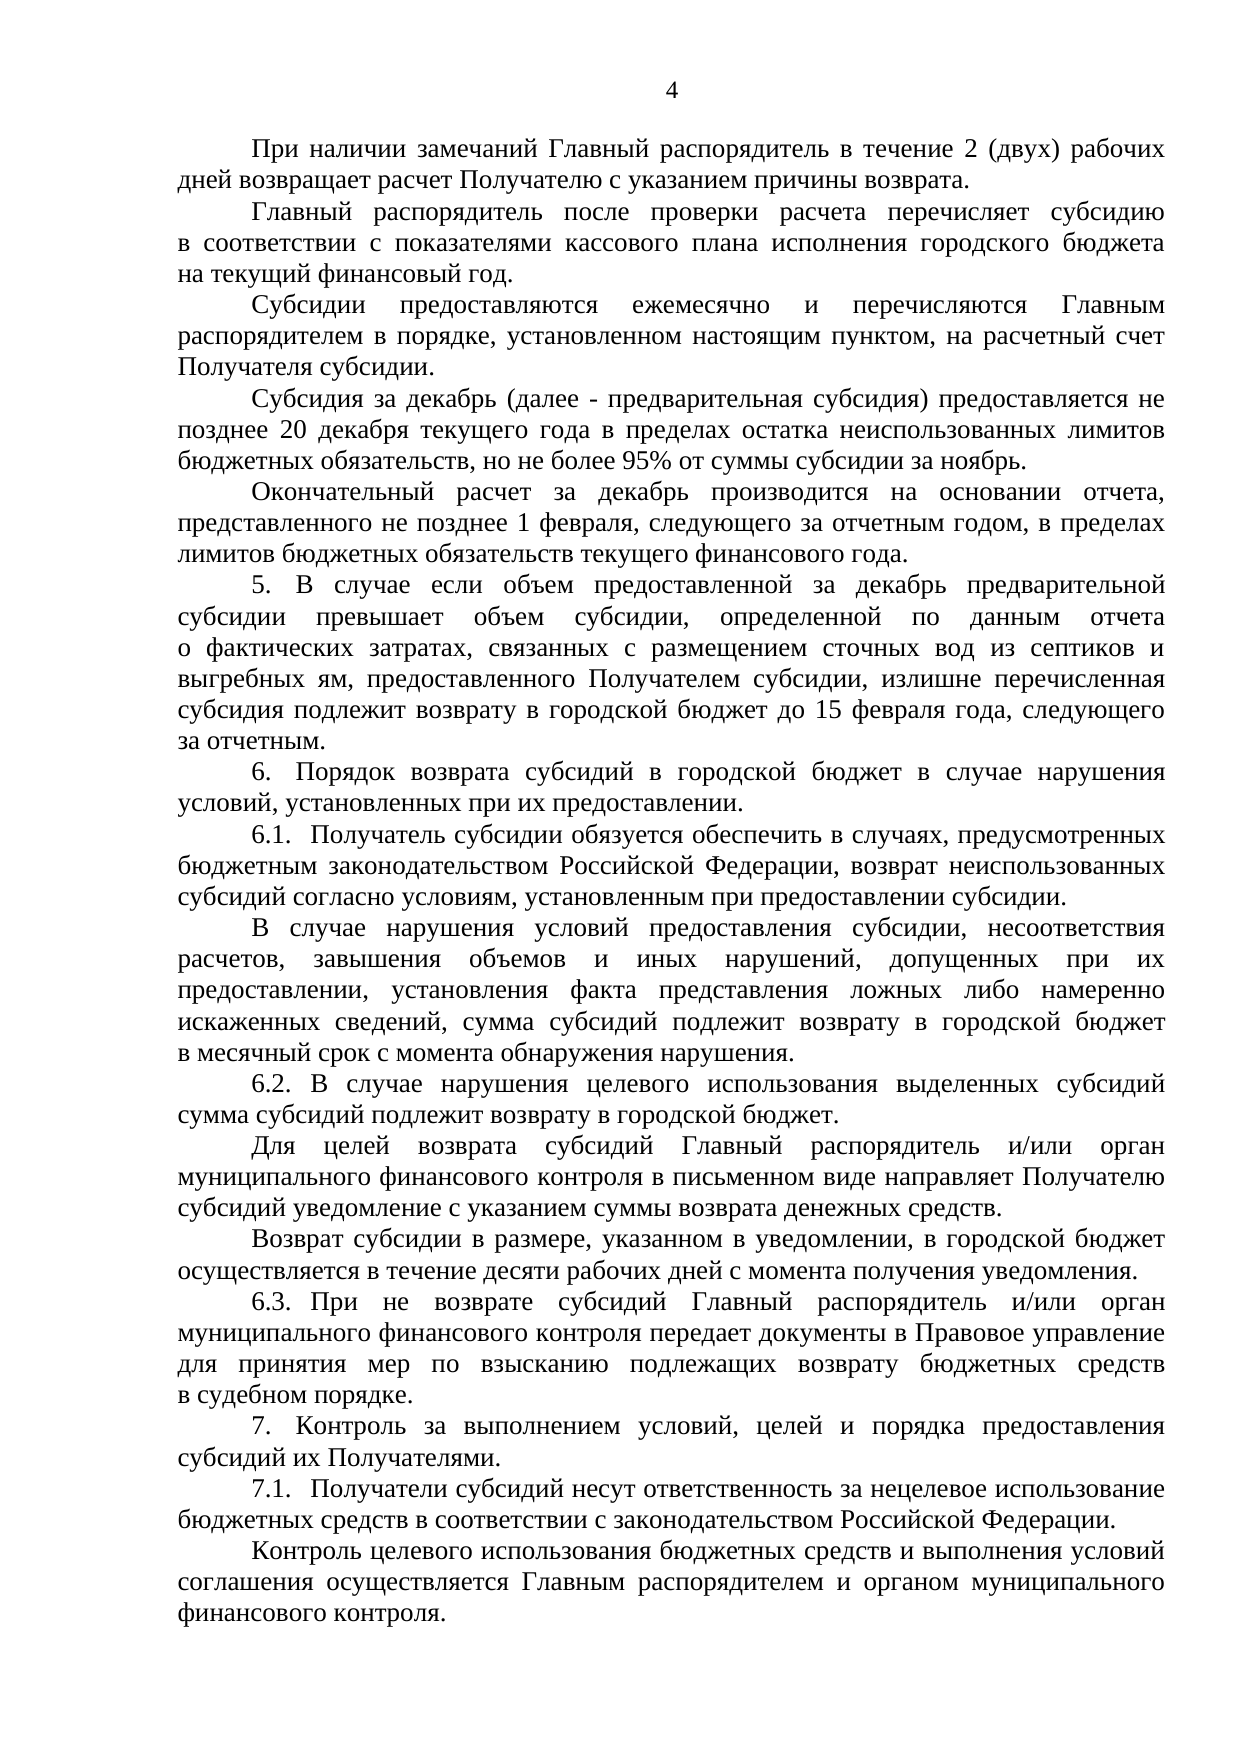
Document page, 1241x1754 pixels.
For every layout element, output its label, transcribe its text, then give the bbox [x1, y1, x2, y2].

text Субсидии предоставляются ежемесячно и перечисляются Главным распорядителем в порядке, установленном настоящим пунктом, на расчетный счет Получателя субсидии. [177, 288, 1166, 382]
text 6.2. В случае нарушения целевого использования выделенных субсидий сумма субсидий подлежит возврату в городской бюджет. [177, 1067, 1166, 1129]
text В случае нарушения условий предоставления субсидии, несоответствия расчетов, завышения объемов и иных нарушений, допущенных при их предоставлении, установления факта представления ложных либо намеренно искаженных сведений, сумма субсидий подлежит возврату в городской бюджет в месячный срок с момента обнаружения нарушения. [177, 911, 1166, 1067]
text 6.3. При не возврате субсидий Главный распорядитель и/или орган муниципального финансового контроля передает документы в Правовое управление для принятия мер по взысканию подлежащих возврату бюджетных средств в судебном порядке. [177, 1285, 1166, 1409]
text Возврат субсидии в размере, указанном в уведомлении, в городской бюджет осуществляется в течение десяти рабочих дней с момента получения уведомления. [177, 1223, 1166, 1285]
text 7. Контроль за выполнением условий, целей и порядка предоставления субсидий их Получателями. [177, 1409, 1166, 1472]
text Для целей возврата субсидий Главный распорядитель и/или орган муниципального финансового контроля в письменном виде направляет Получателю субсидий уведомление с указанием суммы возврата денежных средств. [177, 1129, 1166, 1223]
text 7.1. Получатели субсидий несут ответственность за нецелевое использование бюджетных средств в соответствии с законодательством Российской Федерации. [177, 1472, 1166, 1534]
text 6. Порядок возврата субсидий в городской бюджет в случае нарушения условий, установленных при их предоставлении. [177, 755, 1166, 818]
text Окончательный расчет за декабрь производится на основании отчета, представленного не позднее 1 февраля, следующего за отчетным годом, в пределах лимитов бюджетных обязательств текущего финансового года. [177, 475, 1166, 568]
text Контроль целевого использования бюджетных средств и выполнения условий соглашения осуществляется Главным распорядителем и органом муниципального финансового контроля. [177, 1534, 1166, 1627]
text Главный распорядитель после проверки расчета перечисляет субсидию в соответствии с показателями кассового плана исполнения городского бюджета на текущий финансовый год. [177, 195, 1166, 288]
text 6.1. Получатель субсидии обязуется обеспечить в случаях, предусмотренных бюджетным законодательством Российской Федерации, возврат неиспользованных субсидий согласно условиям, установленным при предоставлении субсидии. [177, 818, 1166, 911]
text 5. В случае если объем предоставленной за декабрь предварительной субсидии превышает объем субсидии, определенной по данным отчета о фактических затратах, связанных с размещением сточных вод из септиков и выгребных ям, предоставленного Получателем субсидии, излишне перечисленная субсидия подлежит возврату в городской бюджет до 15 февраля года, следующего за отчетным. [177, 568, 1166, 755]
text Субсидия за декабрь (далее - предварительная субсидия) предоставляется не позднее 20 декабря текущего года в пределах остатка неиспользованных лимитов бюджетных обязательств, но не более 95% от суммы субсидии за ноябрь. [177, 382, 1166, 475]
text При наличии замечаний Главный распорядитель в течение 2 (двух) рабочих дней возвращает расчет Получателю с указанием причины возврата. [177, 132, 1166, 195]
